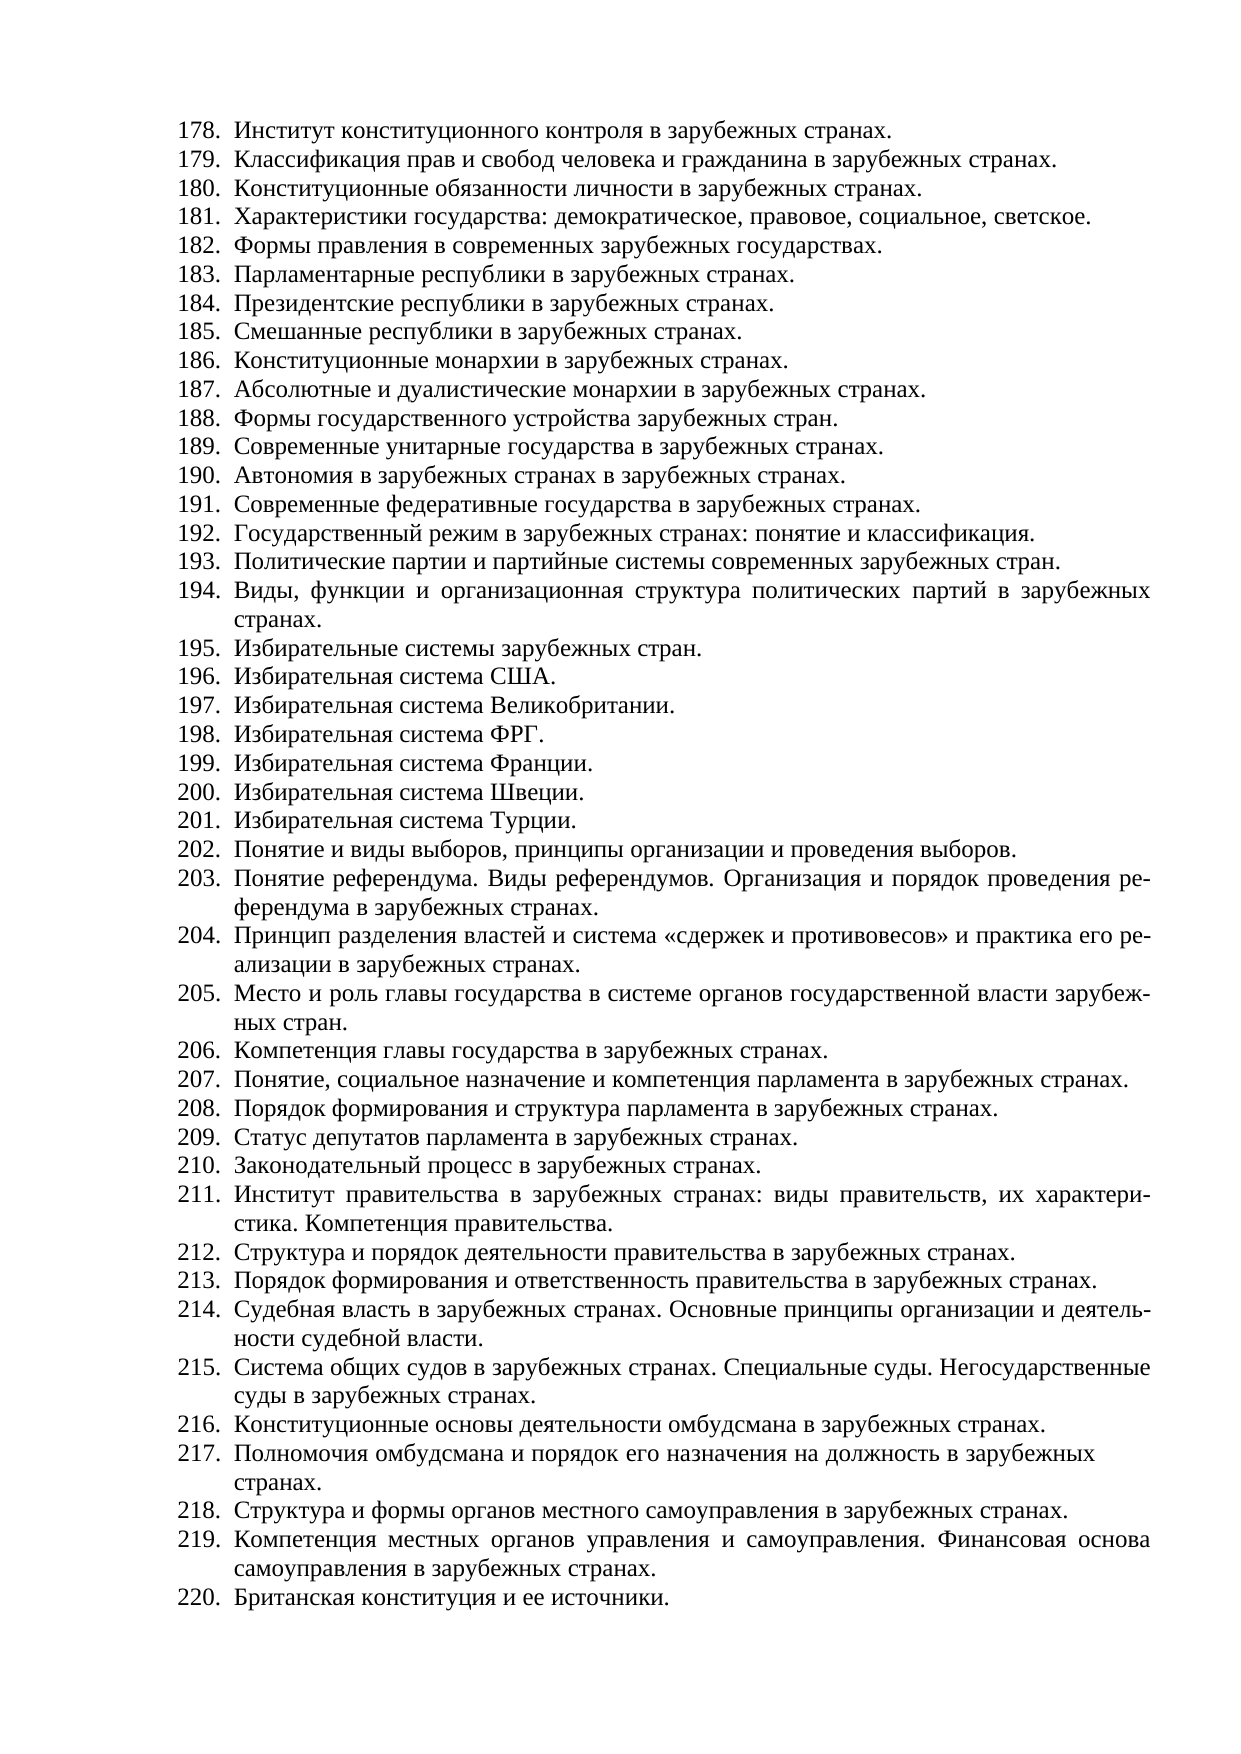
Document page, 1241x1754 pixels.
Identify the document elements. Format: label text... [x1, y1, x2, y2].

list Британская конституция и ее источники. [177, 1582, 1165, 1610]
list Формы правления в современных зарубежных государствах. [177, 230, 1165, 259]
list Компетенция главы государства в зарубежных странах. [177, 1035, 1165, 1064]
list Компетенция местных органов управления и самоуправления. Финансовая основа самоуправления в зарубежных странах. [177, 1524, 1152, 1582]
list Избирательная система США. [177, 661, 1165, 690]
list Структура и формы органов местного самоуправления в зарубежных странах. [177, 1495, 1165, 1524]
list Принцип разделения властей и система «сдержек и противовесов» и практика его ре- ализации в зарубежных странах. [177, 920, 1152, 978]
list Место и роль главы государства в системе органов государственной власти зарубеж- ных стран. [177, 978, 1152, 1035]
list Понятие референдума. Виды референдумов. Организация и порядок проведения ре- ферендума в зарубежных странах. [177, 863, 1152, 920]
list Формы государственного устройства зарубежных стран. [177, 403, 1165, 431]
list Понятие, социальное назначение и компетенция парламента в зарубежных странах. [177, 1064, 1165, 1093]
list Абсолютные и дуалистические монархии в зарубежных странах. [177, 374, 1165, 403]
list Избирательная система Турции. [177, 805, 1165, 834]
list Характеристики государства: демократическое, правовое, социальное, светское. [177, 201, 1165, 230]
list Законодательный процесс в зарубежных странах. [177, 1150, 1165, 1179]
list Институт конституционного контроля в зарубежных странах. [177, 115, 1165, 144]
list Государственный режим в зарубежных странах: понятие и классификация. [177, 518, 1165, 546]
list Современные федеративные государства в зарубежных странах. [177, 489, 1165, 518]
list Президентские республики в зарубежных странах. [177, 288, 1165, 316]
list Статус депутатов парламента в зарубежных странах. [177, 1122, 1165, 1150]
list Система общих судов в зарубежных странах. Специальные суды. Негосударственные суды в зарубежных странах. [177, 1352, 1152, 1409]
list Конституционные основы деятельности омбудсмана в зарубежных странах. [177, 1409, 1165, 1438]
list Автономия в зарубежных странах в зарубежных странах. [177, 460, 1165, 489]
list Избирательная система Великобритании. [177, 690, 1165, 719]
list Порядок формирования и ответственность правительства в зарубежных странах. [177, 1265, 1165, 1294]
list Современные унитарные государства в зарубежных странах. [177, 431, 1165, 460]
list Смешанные республики в зарубежных странах. [177, 316, 1165, 345]
list Конституционные обязанности личности в зарубежных странах. [177, 173, 1165, 201]
list Структура и порядок деятельности правительства в зарубежных странах. [177, 1237, 1165, 1265]
list Парламентарные республики в зарубежных странах. [177, 259, 1165, 288]
list Понятие и виды выборов, принципы организации и проведения выборов. [177, 834, 1165, 863]
list Судебная власть в зарубежных странах. Основные принципы организации и деятель- ности судебной власти. [177, 1294, 1152, 1352]
list Виды, функции и организационная структура политических партий в зарубежных странах. [177, 575, 1152, 633]
list Избирательная система Швеции. [177, 777, 1165, 805]
list Конституционные монархии в зарубежных странах. [177, 345, 1165, 374]
list Порядок формирования и структура парламента в зарубежных странах. [177, 1093, 1165, 1122]
list Политические партии и партийные системы современных зарубежных стран. [177, 546, 1165, 575]
list Полномочия омбудсмана и порядок его назначения на должность в зарубежных странах. [177, 1438, 1152, 1495]
list Избирательная система ФРГ. [177, 719, 1165, 748]
list Институт правительства в зарубежных странах: виды правительств, их характери- стика. Компетенция правительства. [177, 1179, 1152, 1237]
list Избирательная система Франции. [177, 748, 1165, 777]
list Классификация прав и свобод человека и гражданина в зарубежных странах. [177, 144, 1165, 173]
list Избирательные системы зарубежных стран. [177, 633, 1165, 661]
